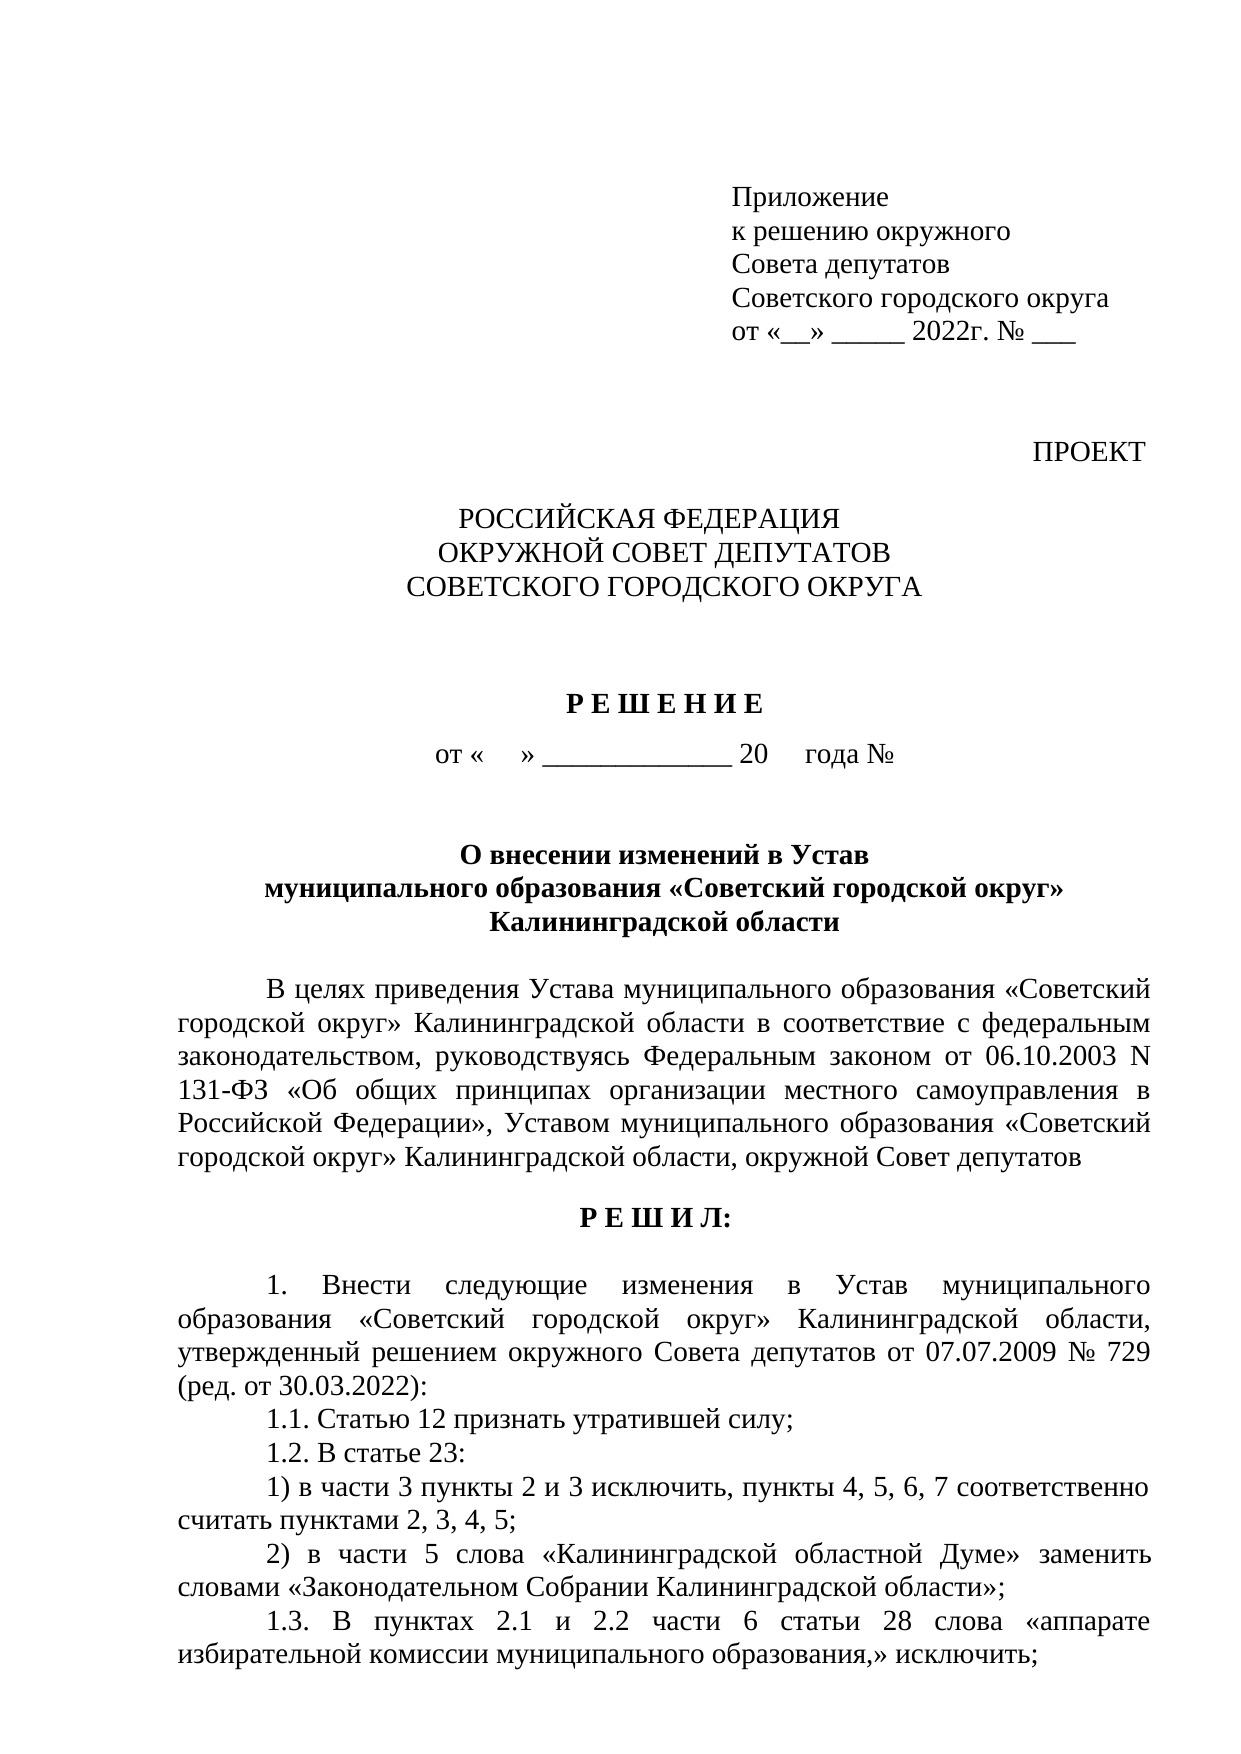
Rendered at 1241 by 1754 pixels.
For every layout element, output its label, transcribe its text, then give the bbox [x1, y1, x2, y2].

text Р Е Ш И Л: [177, 1200, 1152, 1234]
text к решению окружного [177, 213, 1152, 246]
text муниципального образования «Советский городской округ» [177, 871, 1152, 904]
text от «__» _____ 2022г. № ___ [177, 313, 1152, 347]
text 1. Внести следующие изменения в Устав муниципального образования «Советский городской округ» Калининградской области, утвержденный решением окружного Совета депутатов от 07.07.2009 № 729 (ред. от 30.03.2022): [177, 1267, 1152, 1402]
text ОКРУЖНОЙ СОВЕТ ДЕПУТАТОВ [177, 535, 1152, 569]
text Калининградской области [177, 904, 1152, 938]
text РОССИЙСКАЯ ФЕДЕРАЦИЯ [140, 502, 1152, 535]
text СОВЕТСКОГО ГОРОДСКОГО ОКРУГА [177, 569, 1152, 602]
text Приложение [177, 179, 1152, 213]
text 2) в части 5 слова «Калининградской областной Думе» заменить словами «Законодательном Собрании Калининградской области»; [177, 1536, 1152, 1603]
text 1) в части 3 пункты 2 и 3 исключить, пункты 4, 5, 6, 7 соответственно считать пунктами 2, 3, 4, 5; [177, 1469, 1152, 1536]
text Совета депутатов [177, 246, 1152, 280]
text О внесении изменений в Устав [177, 837, 1152, 871]
text 1.1. Статью 12 признать утратившей силу; [177, 1402, 1152, 1435]
text Советского городского округа [177, 280, 1152, 313]
text ПРОЕКТ [252, 434, 1152, 468]
text 1.3. В пунктах 2.1 и 2.2 части 6 статьи 28 слова «аппарате избирательной комиссии муниципального образования,» исключить; [177, 1603, 1152, 1670]
text от « » _____________ 20 года № [177, 736, 1152, 770]
text Р Е Ш Е Н И Е [177, 686, 1152, 719]
text 1.2. В статье 23: [177, 1435, 1152, 1469]
text В целях приведения Устава муниципального образования «Советский городской округ» Калининградской области в соответствие с федеральным законодательством, руководствуясь Федеральным законом от 06.10.2003 N 131-ФЗ «Об общих принципах организации местного самоуправления в Российской Федерации», Уставом муниципального образования «Советский городской округ» Калининградской области, окружной Совет депутатов [177, 971, 1152, 1172]
